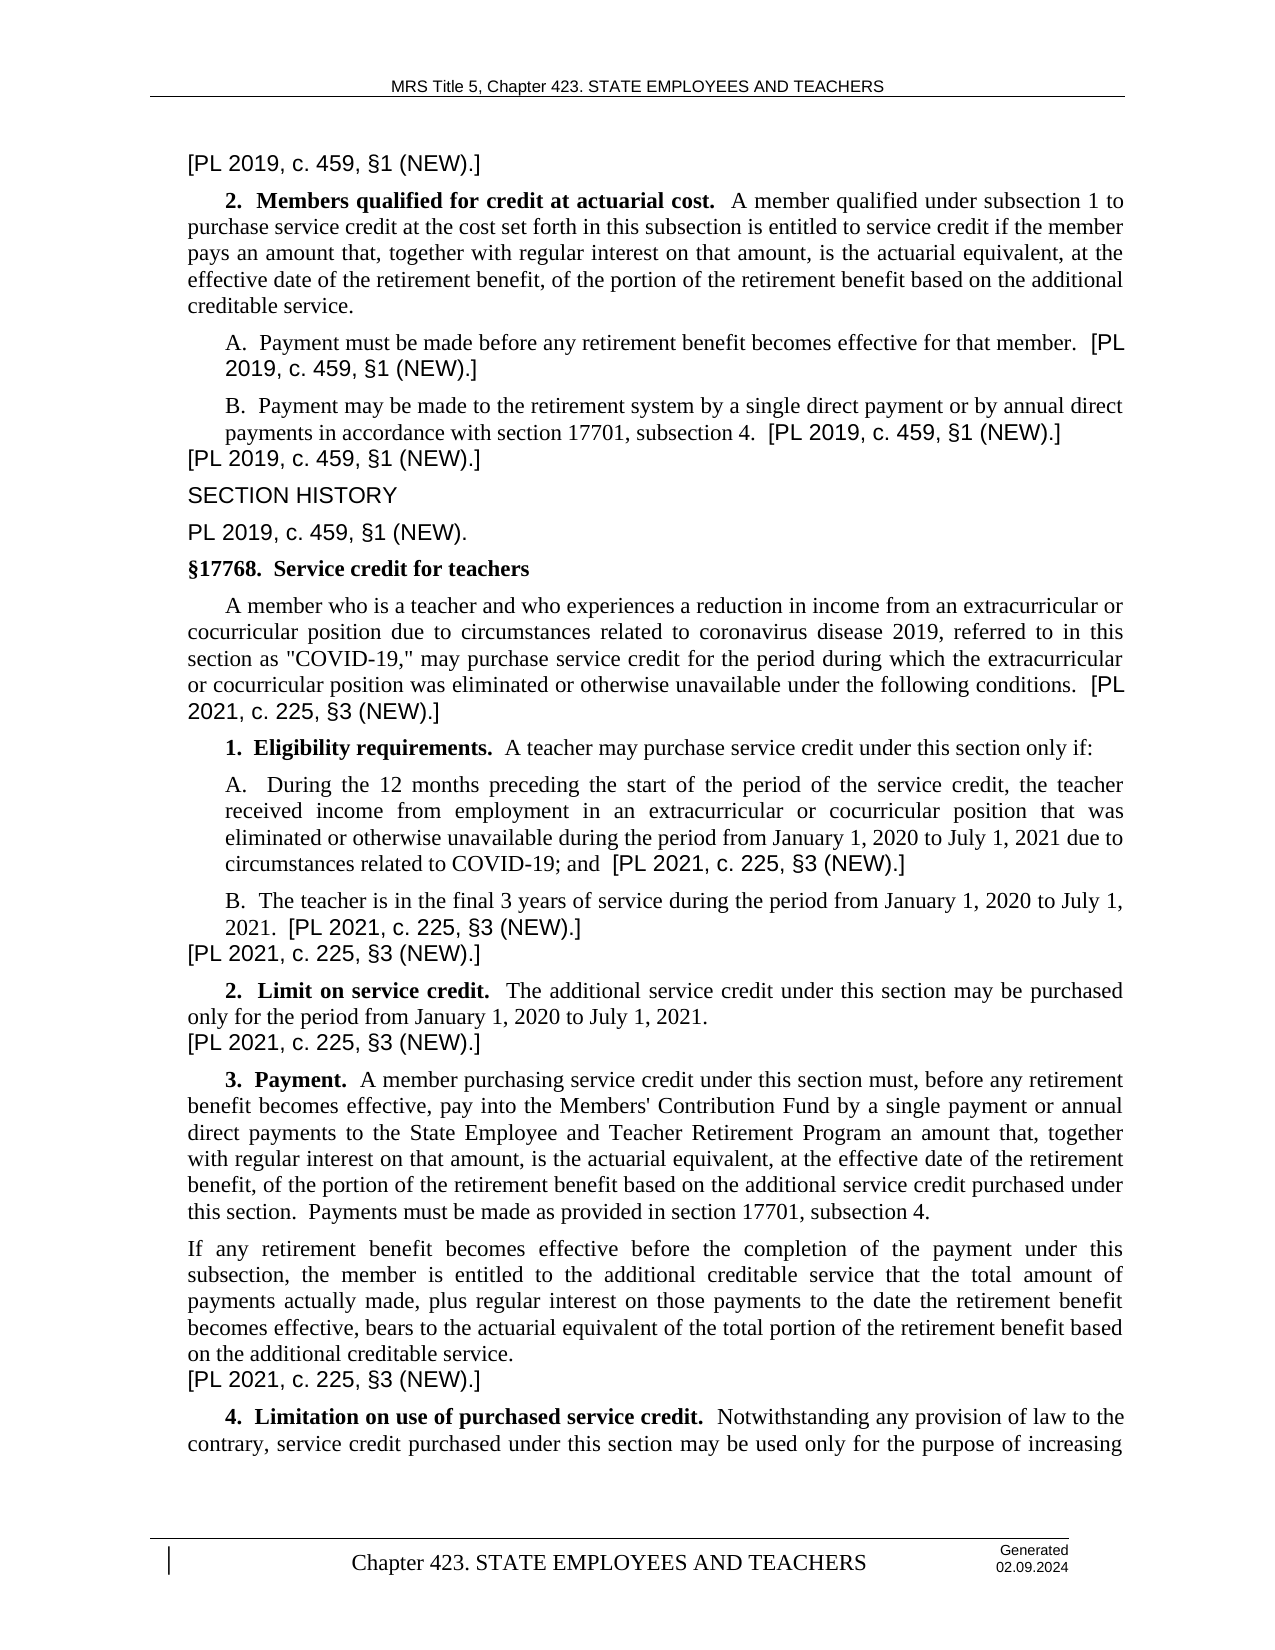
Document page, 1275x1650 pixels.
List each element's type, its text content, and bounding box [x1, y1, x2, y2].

text 3. Payment. A member purchasing service credit under this section must, before any retirement benefit becomes effective, pay into the Members' Contribution Fund by a single payment or annual direct payments to the State Employee and Teacher Retirement Program an amount that, together with regular interest on that amount, is the actuarial equivalent, at the effective date of the retirement benefit, of the portion of the retirement benefit based on the additional service credit purchased under this section. Payments must be made as provided in section 17701, subsection 4. [187, 1066, 1125, 1224]
text [PL 2019, c. 459, §1 (NEW).] [187, 445, 1125, 471]
text [PL 2021, c. 225, §3 (NEW).] [187, 1029, 1125, 1056]
text A member who is a teacher and who experiences a reduction in income from an extracurricular or cocurricular position due to circumstances related to coronavirus disease 2019, referred to in this section as "COVID-19," may purchase service credit for the period during which the extracurricular or cocurricular position was eliminated or otherwise unavailable under the following conditions. [PL 2021, c. 225, §3 (NEW).] [187, 592, 1125, 724]
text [187, 1403, 1125, 1456]
text SECTION HISTORY [187, 482, 1125, 508]
text [PL 2019, c. 459, §1 (NEW).] [187, 150, 1125, 176]
text [PL 2021, c. 225, §3 (NEW).] [187, 1366, 1125, 1393]
text PL 2019, c. 459, §1 (NEW). [187, 518, 1125, 545]
text B. Payment may be made to the retirement system by a single direct payment or by annual direct payments in accordance with section 17701, subsection 4. [PL 2019, c. 459, §1 (NEW).] [225, 392, 1125, 445]
text B. The teacher is in the final 3 years of service during the period from January 1, 2020 to July 1, 2021. [PL 2021, c. 225, §3 (NEW).] [225, 887, 1125, 940]
text §17768. Service credit for teachers [187, 555, 1125, 582]
text 2. Members qualified for credit at actuarial cost. A member qualified under subsection 1 to purchase service credit at the cost set forth in this subsection is entitled to service credit if the member pays an amount that, together with regular interest on that amount, is the actuarial equivalent, at the effective date of the retirement benefit, of the portion of the retirement benefit based on the additional creditable service. [187, 187, 1125, 318]
text [PL 2021, c. 225, §3 (NEW).] [187, 940, 1125, 966]
text 2. Limit on service credit. The additional service credit under this section may be purchased only for the period from January 1, 2020 to July 1, 2021. [187, 977, 1125, 1029]
text A. During the 12 months preceding the start of the period of the service credit, the teacher received income from employment in an extracurricular or cocurricular position that was eliminated or otherwise unavailable during the period from January 1, 2020 to July 1, 2021 due to circumstances related to COVID-19; and [PL 2021, c. 225, §3 (NEW).] [225, 771, 1125, 877]
text A. Payment must be made before any retirement benefit becomes effective for that member. [PL 2019, c. 459, §1 (NEW).] [225, 329, 1125, 382]
text 1. Eligibility requirements. A teacher may purchase service credit under this section only if: [187, 734, 1125, 761]
text If any retirement benefit becomes effective before the completion of the payment under this subsection, the member is entitled to the additional creditable service that the total amount of payments actually made, plus regular interest on those payments to the date the retirement benefit becomes effective, bears to the actuarial equivalent of the total portion of the retirement benefit based on the additional creditable service. [187, 1235, 1125, 1366]
